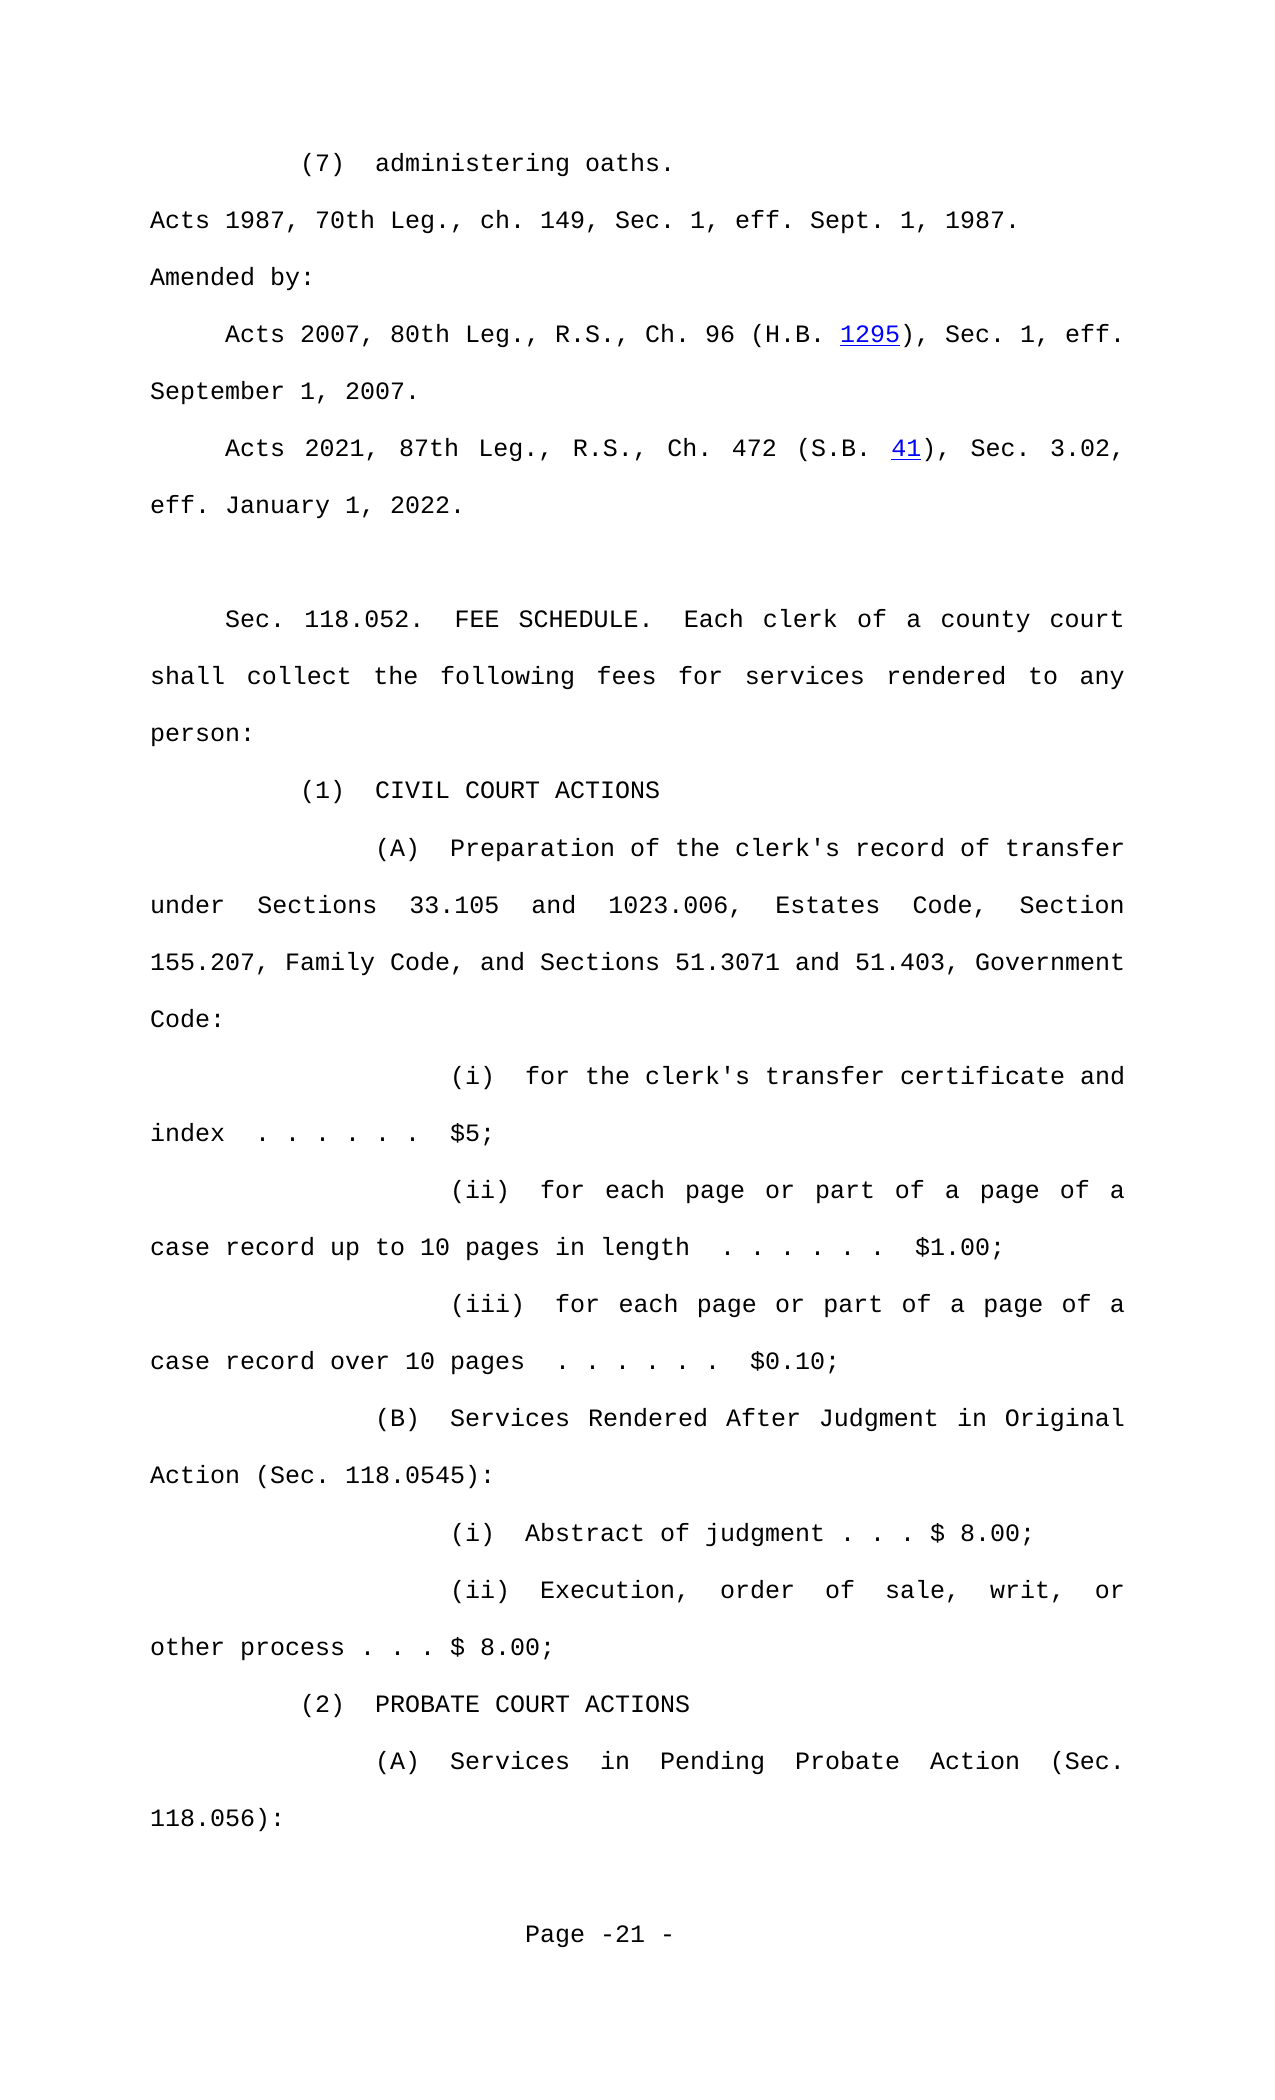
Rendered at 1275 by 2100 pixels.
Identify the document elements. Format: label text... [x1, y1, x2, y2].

text (i) for the clerk's transfer certificate and index . . . . . . $5; [150, 1063, 1125, 1149]
text Amended by: [150, 264, 1125, 293]
text (A) Preparation of the clerk's record of transfer under Sections 33.105 and 1023.006, Estates Code, Section 155.207, Family Code, and Sections 51.3071 and 51.403, Government Code: [150, 835, 1125, 1035]
text Acts 2007, 80th Leg., R.S., Ch. 96 (H.B. 1295), Sec. 1, eff. September 1, 2007. [150, 321, 1125, 407]
text (ii) for each page or part of a page of a case record up to 10 pages in length . . . . . . $1.00; [150, 1177, 1125, 1263]
text Acts 2021, 87th Leg., R.S., Ch. 472 (S.B. 41), Sec. 3.02, eff. January 1, 2022. [150, 435, 1125, 521]
text (ii) Execution, order of sale, writ, or other process . . . $ 8.00; [150, 1577, 1125, 1663]
text (i) Abstract of judgment . . . $ 8.00; [150, 1520, 1125, 1548]
text Sec. 118.052. FEE SCHEDULE. Each clerk of a county court shall collect the following fees for services rendered to any person: [150, 607, 1125, 749]
text (iii) for each page or part of a page of a case record over 10 pages . . . . . . $0.10; [150, 1292, 1125, 1377]
text (B) Services Rendered After Judgment in Original Action (Sec. 118.0545): [150, 1406, 1125, 1491]
text Acts 1987, 70th Leg., ch. 149, Sec. 1, eff. Sept. 1, 1987. [150, 207, 1125, 236]
text (2) PROBATE COURT ACTIONS [150, 1691, 1125, 1720]
text (1) CIVIL COURT ACTIONS [150, 778, 1125, 806]
text (7) administering oaths. [150, 150, 1125, 178]
text (A) Services in Pending Probate Action (Sec. 118.056): [150, 1748, 1125, 1834]
